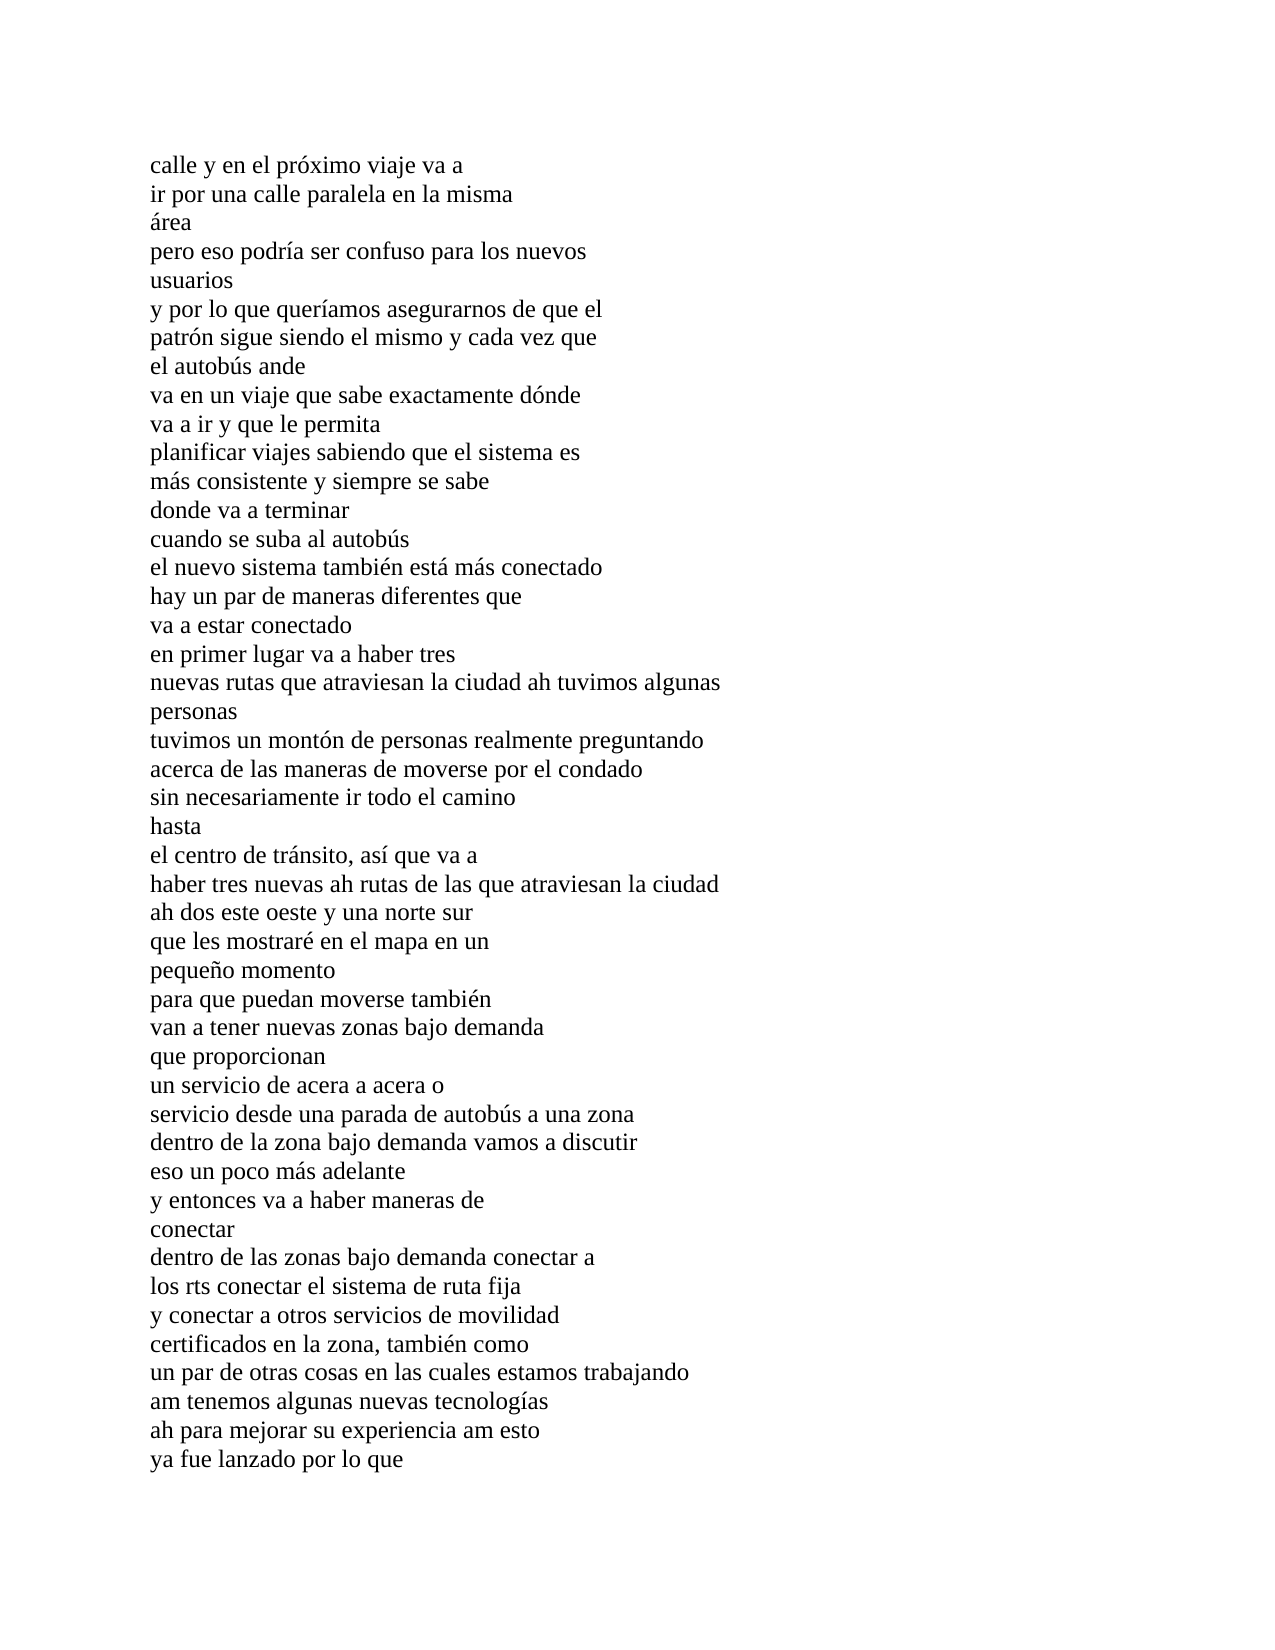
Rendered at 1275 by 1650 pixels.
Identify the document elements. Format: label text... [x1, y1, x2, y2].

text dentro de las zonas bajo demanda conectar a [150, 1242, 1125, 1271]
text que proporcionan [150, 1041, 1125, 1070]
text para que puedan moverse también [150, 984, 1125, 1012]
text ah para mejorar su experiencia am esto [150, 1415, 1125, 1444]
text va a estar conectado [150, 610, 1125, 639]
text ir por una calle paralela en la misma [150, 179, 1125, 207]
text dentro de la zona bajo demanda vamos a discutir [150, 1127, 1125, 1156]
text conectar [150, 1214, 1125, 1242]
text usuarios [150, 265, 1125, 294]
text planificar viajes sabiendo que el sistema es [150, 437, 1125, 466]
text el nuevo sistema también está más conectado [150, 552, 1125, 581]
text nuevas rutas que atraviesan la ciudad ah tuvimos algunas [150, 667, 1125, 696]
text área [150, 207, 1125, 236]
text calle y en el próximo viaje va a [150, 150, 1125, 179]
text que les mostraré en el mapa en un [150, 926, 1125, 955]
text un servicio de acera a acera o [150, 1070, 1125, 1099]
text acerca de las maneras de moverse por el condado [150, 754, 1125, 782]
text personas [150, 696, 1125, 725]
text va a ir y que le permita [150, 409, 1125, 437]
text ah dos este oeste y una norte sur [150, 897, 1125, 926]
text ya fue lanzado por lo que [150, 1444, 1125, 1472]
text un par de otras cosas en las cuales estamos trabajando [150, 1357, 1125, 1386]
text y por lo que queríamos asegurarnos de que el [150, 294, 1125, 322]
text más consistente y siempre se sabe [150, 466, 1125, 495]
text los rts conectar el sistema de ruta fija [150, 1271, 1125, 1300]
text pequeño momento [150, 955, 1125, 984]
text y entonces va a haber maneras de [150, 1185, 1125, 1214]
text van a tener nuevas zonas bajo demanda [150, 1012, 1125, 1041]
text cuando se suba al autobús [150, 524, 1125, 552]
text donde va a terminar [150, 495, 1125, 524]
text eso un poco más adelante [150, 1156, 1125, 1185]
text certificados en la zona, también como [150, 1329, 1125, 1357]
text el autobús ande [150, 351, 1125, 380]
text hasta [150, 811, 1125, 840]
text el centro de tránsito, así que va a [150, 840, 1125, 869]
text y conectar a otros servicios de movilidad [150, 1300, 1125, 1329]
text sin necesariamente ir todo el camino [150, 782, 1125, 811]
text en primer lugar va a haber tres [150, 639, 1125, 667]
text patrón sigue siendo el mismo y cada vez que [150, 322, 1125, 351]
text hay un par de maneras diferentes que [150, 581, 1125, 610]
text haber tres nuevas ah rutas de las que atraviesan la ciudad [150, 869, 1125, 897]
text pero eso podría ser confuso para los nuevos [150, 236, 1125, 265]
text tuvimos un montón de personas realmente preguntando [150, 725, 1125, 754]
text servicio desde una parada de autobús a una zona [150, 1099, 1125, 1127]
text va en un viaje que sabe exactamente dónde [150, 380, 1125, 409]
text am tenemos algunas nuevas tecnologías [150, 1386, 1125, 1415]
